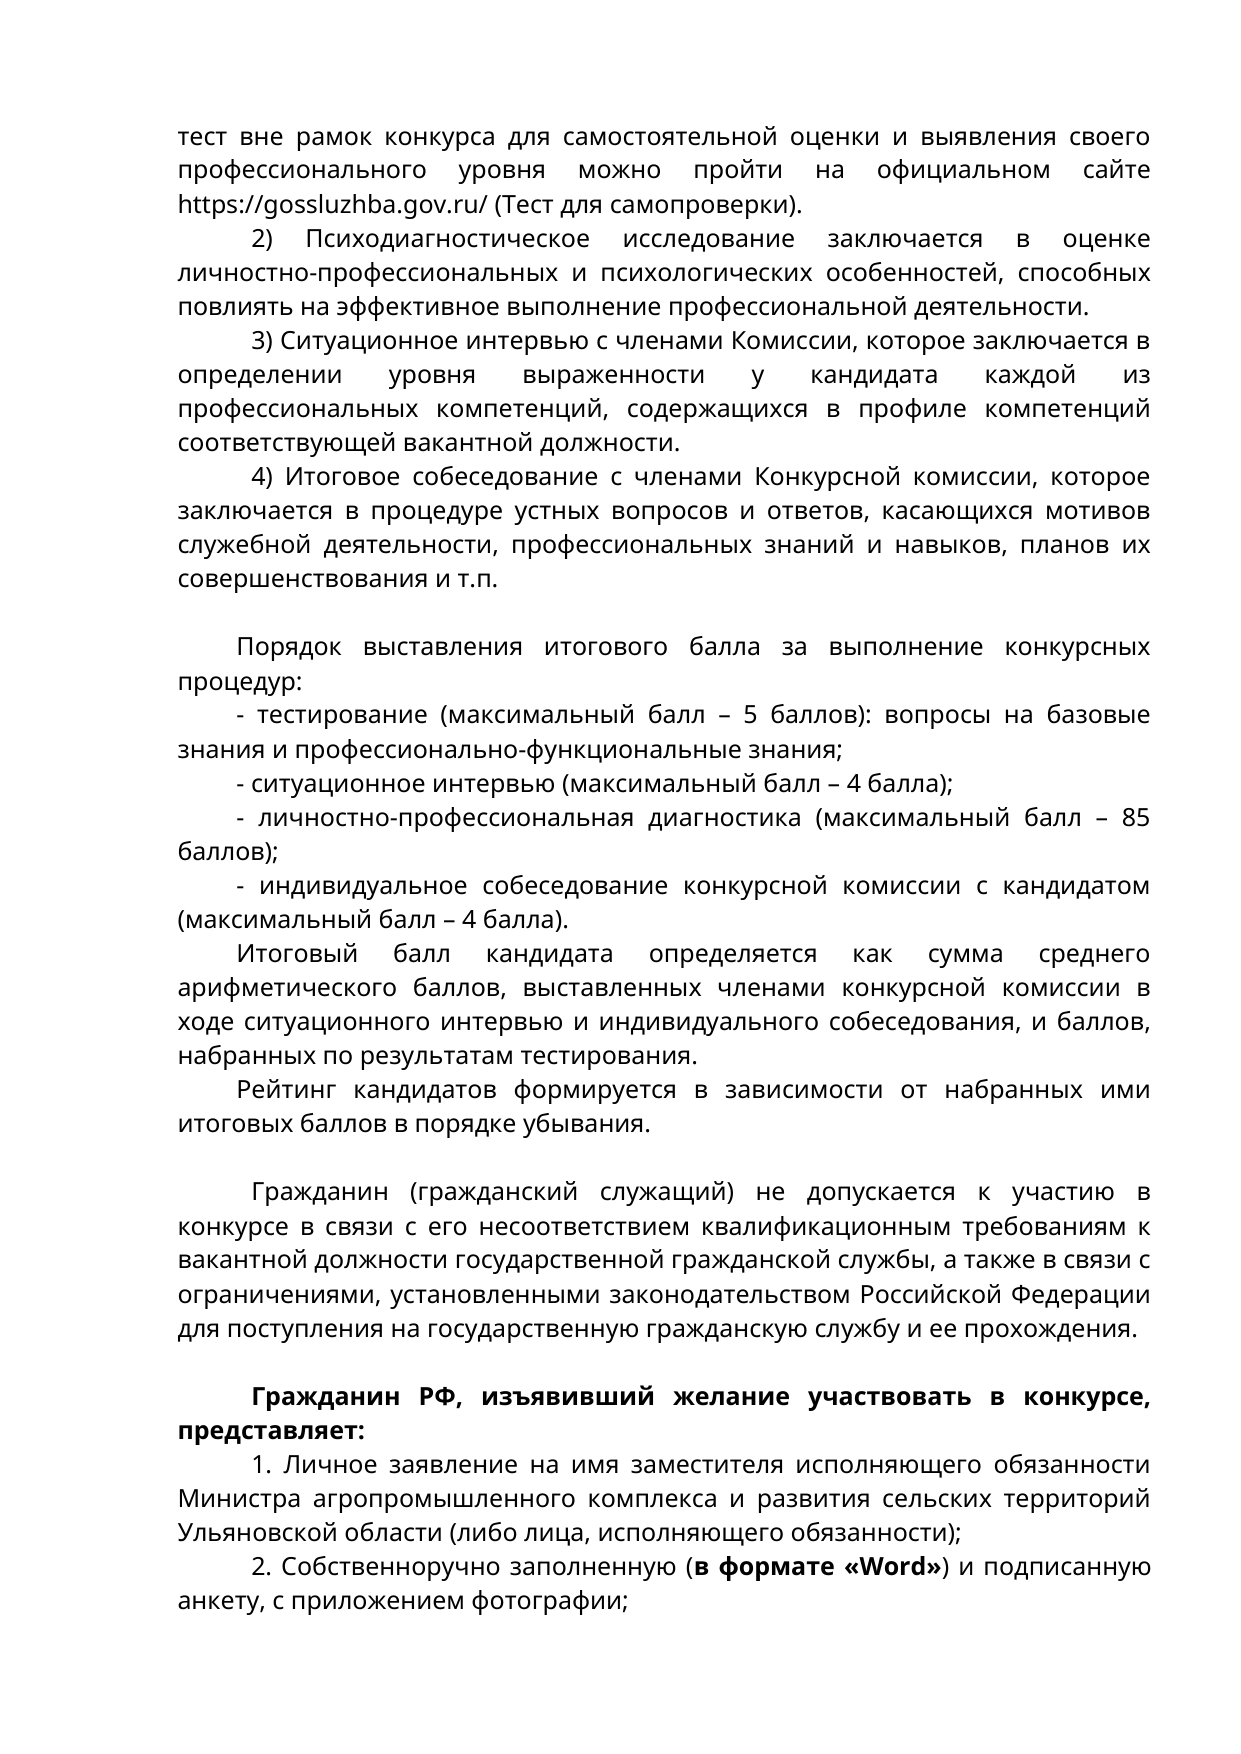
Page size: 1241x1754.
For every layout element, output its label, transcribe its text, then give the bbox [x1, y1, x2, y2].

text 2. Собственноручно заполненную (в формате «Word») и подписанную анкету, с приложением фотографии; [177, 1549, 1152, 1617]
text - личностно-профессиональная диагностика (максимальный балл – 85 баллов); [177, 799, 1152, 867]
text - ситуационное интервью (максимальный балл – 4 балла); [177, 765, 1152, 799]
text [177, 118, 1152, 220]
text Рейтинг кандидатов формируется в зависимости от набранных ими итоговых баллов в порядке убывания. [177, 1072, 1152, 1140]
text 4) Итоговое собеседование с членами Конкурсной комиссии, которое заключается в процедуре устных вопросов и ответов, касающихся мотивов служебной деятельности, профессиональных знаний и навыков, планов их совершенствования и т.п. [177, 459, 1152, 595]
text - индивидуальное собеседование конкурсной комиссии с кандидатом (максимальный балл – 4 балла). [177, 867, 1152, 936]
text Гражданин РФ, изъявивший желание участвовать в конкурсе, представляет: [177, 1378, 1152, 1447]
text 1. Личное заявление на имя заместителя исполняющего обязанности Министра агропромышленного комплекса и развития сельских территорий Ульяновской области (либо лица, исполняющего обязанности); [177, 1447, 1152, 1549]
text 3) Ситуационное интервью с членами Комиссии, которое заключается в определении уровня выраженности у кандидата каждой из профессиональных компетенций, содержащихся в профиле компетенций соответствующей вакантной должности. [177, 322, 1152, 459]
text Гражданин (гражданский служащий) не допускается к участию в конкурсе в связи с его несоответствием квалификационным требованиям к вакантной должности государственной гражданской службы, а также в связи с ограничениями, установленными законодательством Российской Федерации для поступления на государственную гражданскую службу и ее прохождения. [177, 1174, 1152, 1344]
text 2) Психодиагностическое исследование заключается в оценке личностно-профессиональных и психологических особенностей, способных повлиять на эффективное выполнение профессиональной деятельности. [177, 220, 1152, 322]
text Порядок выставления итогового балла за выполнение конкурсных процедур: [177, 629, 1152, 697]
text Итоговый балл кандидата определяется как сумма среднего арифметического баллов, выставленных членами конкурсной комиссии в ходе ситуационного интервью и индивидуального собеседования, и баллов, набранных по результатам тестирования. [177, 936, 1152, 1072]
text - тестирование (максимальный балл – 5 баллов): вопросы на базовые знания и профессионально-функциональные знания; [177, 697, 1152, 765]
